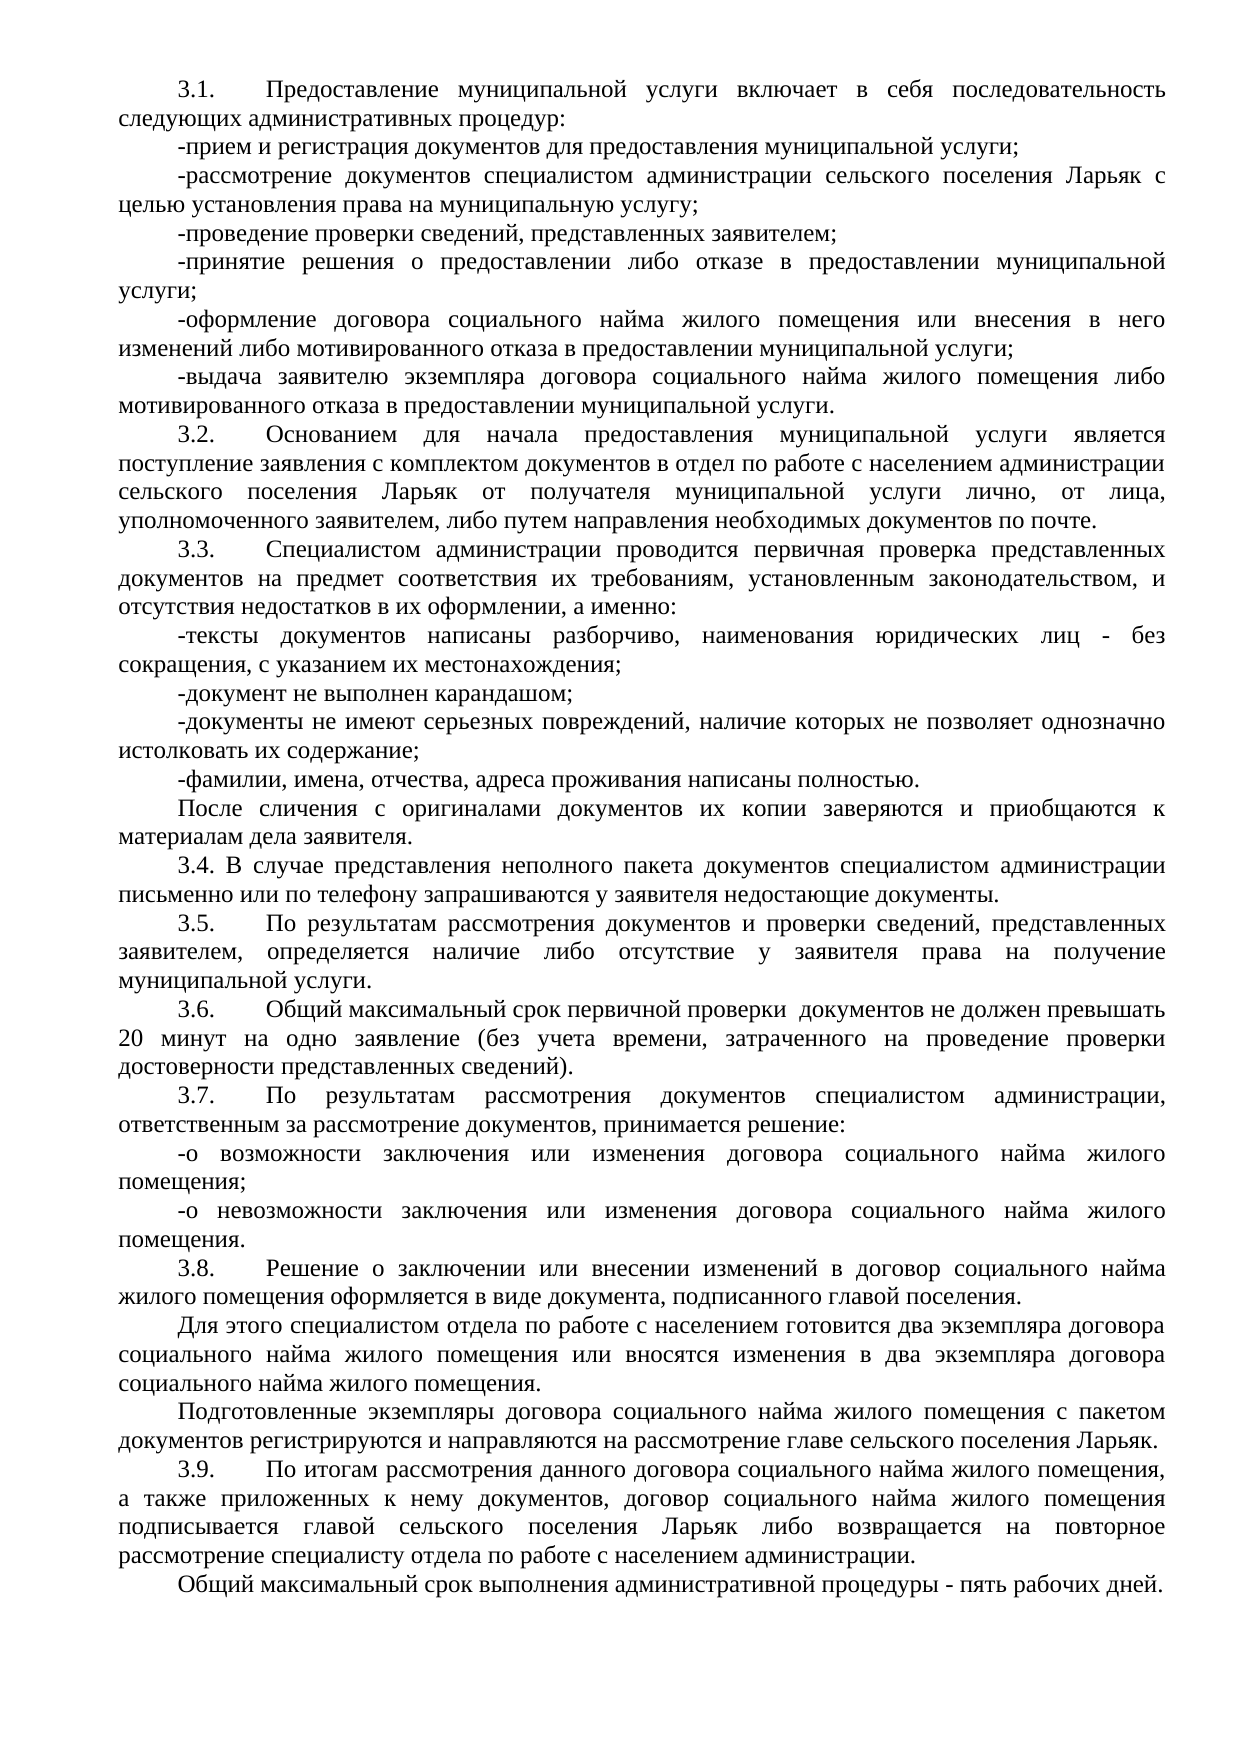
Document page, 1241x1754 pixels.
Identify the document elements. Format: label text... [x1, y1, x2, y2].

text -принятие решения о предоставлении либо отказе в предоставлении муниципальной услуги; [118, 246, 1167, 304]
text -оформление договора социального найма жилого помещения или внесения в него изменений либо мотивированного отказа в предоставлении муниципальной услуги; [118, 304, 1167, 361]
text -выдача заявителю экземпляра договора социального найма жилого помещения либо мотивированного отказа в предоставлении муниципальной услуги. [118, 361, 1167, 419]
text -фамилии, имена, отчества, адреса проживания написаны полностью. [118, 764, 1167, 793]
text После сличения с оригиналами документов их копии заверяются и приобщаются к материалам дела заявителя. [118, 793, 1167, 850]
text Для этого специалистом отдела по работе с населением готовится два экземпляра договора социального найма жилого помещения или вносятся изменения в два экземпляра договора социального найма жилого помещения. [118, 1310, 1167, 1396]
text -документы не имеют серьезных повреждений, наличие которых не позволяет однозначно истолковать их содержание; [118, 706, 1167, 764]
text -прием и регистрация документов для предоставления муниципальной услуги; [118, 131, 1167, 160]
text 3.5. По результатам рассмотрения документов и проверки сведений, представленных заявителем, определяется наличие либо отсутствие у заявителя права на получение муниципальной услуги. [118, 908, 1167, 994]
text 3.2. Основанием для начала предоставления муниципальной услуги является поступление заявления с комплектом документов в отдел по работе с населением администрации сельского поселения Ларьяк от получателя муниципальной услуги лично, от лица, уполномоченного заявителем, либо путем направления необходимых документов по почте. [118, 419, 1167, 534]
text 3.9. По итогам рассмотрения данного договора социального найма жилого помещения, а также приложенных к нему документов, договор социального найма жилого помещения подписывается главой сельского поселения Ларьяк либо возвращается на повторное рассмотрение специалисту отдела по работе с населением администрации. [118, 1454, 1167, 1569]
text 3.7. По результатам рассмотрения документов специалистом администрации, ответственным за рассмотрение документов, принимается решение: [118, 1080, 1167, 1138]
text 3.6. Общий максимальный срок первичной проверки документов не должен превышать 20 минут на одно заявление (без учета времени, затраченного на проведение проверки достоверности представленных сведений). [118, 994, 1167, 1080]
text -о невозможности заключения или изменения договора социального найма жилого помещения. [118, 1195, 1167, 1253]
text -рассмотрение документов специалистом администрации сельского поселения Ларьяк с целью установления права на муниципальную услугу; [118, 160, 1167, 218]
text -о возможности заключения или изменения договора социального найма жилого помещения; [118, 1138, 1167, 1195]
text -тексты документов написаны разборчиво, наименования юридических лиц - без сокращения, с указанием их местонахождения; [118, 620, 1167, 678]
text 3.8. Решение о заключении или внесении изменений в договор социального найма жилого помещения оформляется в виде документа, подписанного главой поселения. [118, 1253, 1167, 1310]
text -документ не выполнен карандашом; [118, 678, 1167, 706]
text Подготовленные экземпляры договора социального найма жилого помещения с пакетом документов регистрируются и направляются на рассмотрение главе сельского поселения Ларьяк. [118, 1396, 1167, 1454]
text 3.4. В случае представления неполного пакета документов специалистом администрации письменно или по телефону запрашиваются у заявителя недостающие документы. [118, 850, 1167, 908]
text 3.3. Специалистом администрации проводится первичная проверка представленных документов на предмет соответствия их требованиям, установленным законодательством, и отсутствия недостатков в их оформлении, а именно: [118, 534, 1167, 620]
text Общий максимальный срок выполнения административной процедуры - пять рабочих дней. [118, 1569, 1167, 1598]
text -проведение проверки сведений, представленных заявителем; [118, 218, 1167, 246]
text 3.1. Предоставление муниципальной услуги включает в себя последовательность следующих административных процедур: [118, 74, 1167, 131]
